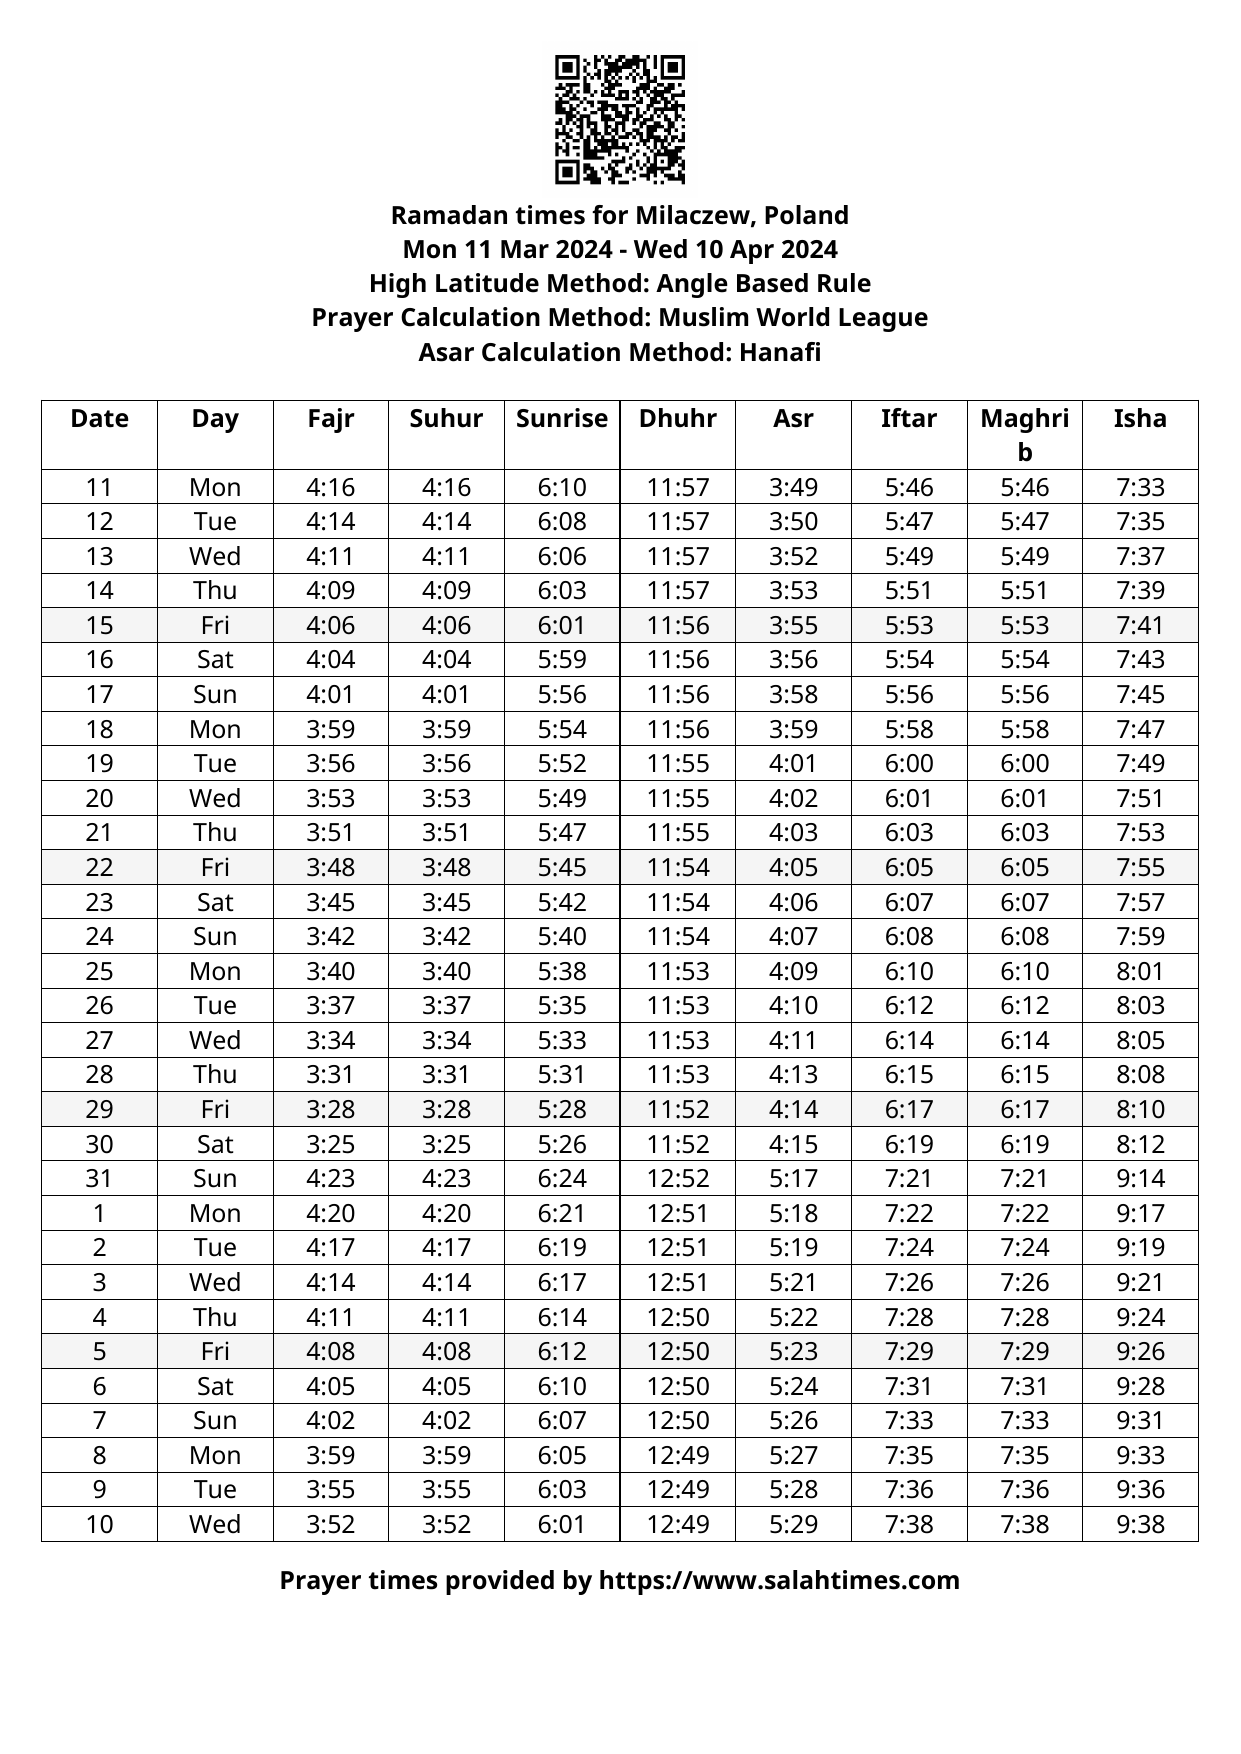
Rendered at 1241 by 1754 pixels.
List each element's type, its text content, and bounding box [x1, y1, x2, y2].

table_cell 7:33 [968, 1404, 1082, 1437]
table_cell Wed [158, 781, 273, 814]
table_cell 8:01 [1083, 954, 1198, 987]
table_cell 13 [42, 539, 157, 572]
table_cell 3:48 [274, 850, 388, 884]
table_cell 4:07 [736, 919, 851, 953]
table_cell 5:51 [852, 574, 967, 607]
table_cell 7:45 [1083, 677, 1198, 711]
table_cell 4:20 [274, 1196, 388, 1229]
table_cell 6:21 [505, 1196, 619, 1229]
table_cell 3:59 [389, 1438, 504, 1472]
text Mon 11 Mar 2024 - Wed 10 Apr 2024 [42, 232, 1198, 266]
table_cell 4:08 [389, 1334, 504, 1368]
table_header Suhur [389, 401, 504, 469]
table_cell 4:14 [274, 1265, 388, 1299]
table_cell 5:19 [736, 1231, 851, 1264]
table_cell 6:17 [968, 1092, 1082, 1126]
table_cell 7:24 [852, 1231, 967, 1264]
table_cell 30 [42, 1127, 157, 1160]
table_cell 22 [42, 850, 157, 884]
table_cell 3:55 [736, 608, 851, 642]
table_cell 12:52 [621, 1161, 735, 1195]
table_cell 5:49 [852, 539, 967, 572]
table_cell Sat [158, 1369, 273, 1402]
table_cell Mon [158, 954, 273, 987]
table_header Asr [736, 401, 851, 469]
table_cell 6:08 [505, 504, 619, 538]
table_cell 12:51 [621, 1231, 735, 1264]
table_cell 11:55 [621, 816, 735, 849]
table_cell 3:53 [736, 574, 851, 607]
table_cell 9:26 [1083, 1334, 1198, 1368]
table_cell 9:33 [1083, 1438, 1198, 1472]
table_cell 11:53 [621, 1058, 735, 1091]
table_cell 12:50 [621, 1369, 735, 1402]
table_cell 11:53 [621, 1023, 735, 1057]
table_cell 4:06 [274, 608, 388, 642]
table_cell 5:33 [505, 1023, 619, 1057]
table_cell 12:50 [621, 1404, 735, 1437]
table_cell 6:19 [968, 1127, 1082, 1160]
table_cell 11:57 [621, 539, 735, 572]
table_cell 4:16 [389, 470, 504, 503]
table_cell 6:10 [968, 954, 1082, 987]
table_cell 3:55 [389, 1473, 504, 1506]
table_cell Mon [158, 712, 273, 745]
table_cell 5:56 [968, 677, 1082, 711]
table_cell 8 [42, 1438, 157, 1472]
table_cell 10 [42, 1507, 157, 1541]
table_cell 3:48 [389, 850, 504, 884]
table_cell 4:09 [274, 574, 388, 607]
table_cell 7:38 [968, 1507, 1082, 1541]
table_cell 7:36 [852, 1473, 967, 1506]
table_cell 29 [42, 1092, 157, 1126]
table_cell 3:59 [274, 1438, 388, 1472]
table_cell 12:49 [621, 1438, 735, 1472]
table_cell 5:18 [736, 1196, 851, 1229]
table_cell 3:45 [274, 885, 388, 918]
table_cell 9:17 [1083, 1196, 1198, 1229]
table_cell 6:12 [968, 989, 1082, 1022]
table_cell 3:40 [389, 954, 504, 987]
table_cell 6:05 [852, 850, 967, 884]
table_header Fajr [274, 401, 388, 469]
table_cell 11:52 [621, 1092, 735, 1126]
table_cell 6:03 [852, 816, 967, 849]
table_cell 5:24 [736, 1369, 851, 1402]
table_cell 6:01 [505, 608, 619, 642]
table_cell 9:21 [1083, 1265, 1198, 1299]
table_cell 11:54 [621, 850, 735, 884]
table_cell 3:52 [274, 1507, 388, 1541]
table_cell 3:31 [274, 1058, 388, 1091]
table_cell 6:15 [968, 1058, 1082, 1091]
table_cell 3:31 [389, 1058, 504, 1091]
table_cell 5:51 [968, 574, 1082, 607]
table_cell Wed [158, 539, 273, 572]
table_cell Sat [158, 1127, 273, 1160]
table_cell 5:27 [736, 1438, 851, 1472]
table_cell 5:56 [852, 677, 967, 711]
table_cell 27 [42, 1023, 157, 1057]
table_cell Thu [158, 816, 273, 849]
table_cell 3:59 [736, 712, 851, 745]
table_cell 4:02 [389, 1404, 504, 1437]
table_cell 6:01 [505, 1507, 619, 1541]
table_header Sunrise [505, 401, 619, 469]
table_cell Mon [158, 1196, 273, 1229]
table_cell 8:08 [1083, 1058, 1198, 1091]
text High Latitude Method: Angle Based Rule [42, 266, 1198, 300]
table_cell 6:03 [968, 816, 1082, 849]
table_cell 3:25 [389, 1127, 504, 1160]
table_cell 9:24 [1083, 1300, 1198, 1333]
table_cell 7:28 [852, 1300, 967, 1333]
table_cell 7:41 [1083, 608, 1198, 642]
table_cell 3:28 [274, 1092, 388, 1126]
table_cell 7:29 [968, 1334, 1082, 1368]
table_cell 5:17 [736, 1161, 851, 1195]
table_cell 5:45 [505, 850, 619, 884]
table_cell 6:08 [852, 919, 967, 953]
table_cell 9:14 [1083, 1161, 1198, 1195]
table_cell 7:28 [968, 1300, 1082, 1333]
table_cell 5:49 [968, 539, 1082, 572]
table_cell 11:56 [621, 608, 735, 642]
table_cell 3:51 [274, 816, 388, 849]
table_cell 28 [42, 1058, 157, 1091]
table_cell 4:05 [274, 1369, 388, 1402]
table_cell 3:56 [274, 746, 388, 780]
table_cell 7:21 [968, 1161, 1082, 1195]
table_cell 31 [42, 1161, 157, 1195]
table_cell 4:15 [736, 1127, 851, 1160]
table_cell 7:35 [1083, 504, 1198, 538]
table_cell 6:17 [852, 1092, 967, 1126]
table_cell 4:11 [389, 1300, 504, 1333]
table_cell 6:01 [968, 781, 1082, 814]
table_cell 5:46 [852, 470, 967, 503]
table_cell 7:39 [1083, 574, 1198, 607]
table_cell Thu [158, 1300, 273, 1333]
table_cell Thu [158, 574, 273, 607]
table_cell 6:24 [505, 1161, 619, 1195]
table_cell 7:51 [1083, 781, 1198, 814]
table_cell 11:57 [621, 470, 735, 503]
table_cell 6:01 [852, 781, 967, 814]
table_cell 24 [42, 919, 157, 953]
table_cell 3:42 [274, 919, 388, 953]
table_cell 4:14 [274, 504, 388, 538]
table_cell 12:49 [621, 1473, 735, 1506]
table_cell 6:10 [505, 470, 619, 503]
table_cell 5:28 [505, 1092, 619, 1126]
table_cell 6:03 [505, 1473, 619, 1506]
table_cell 6:10 [505, 1369, 619, 1402]
table_cell 5:42 [505, 885, 619, 918]
table_cell 7:59 [1083, 919, 1198, 953]
table_cell 7:31 [852, 1369, 967, 1402]
table_cell 4:04 [389, 643, 504, 676]
table_cell 4:17 [389, 1231, 504, 1264]
table_cell 4:11 [736, 1023, 851, 1057]
table_cell 4:11 [274, 539, 388, 572]
table_cell Fri [158, 608, 273, 642]
table_cell 4 [42, 1300, 157, 1333]
table_cell 5:23 [736, 1334, 851, 1368]
table_cell 11:57 [621, 504, 735, 538]
table_cell 5:58 [852, 712, 967, 745]
table_cell 6:07 [852, 885, 967, 918]
table_cell 7:29 [852, 1334, 967, 1368]
table_cell 3:40 [274, 954, 388, 987]
table_cell 3:50 [736, 504, 851, 538]
table_cell Fri [158, 1334, 273, 1368]
table_cell 3:58 [736, 677, 851, 711]
table_cell 3:25 [274, 1127, 388, 1160]
table_cell 4:14 [389, 1265, 504, 1299]
table_cell 3:37 [274, 989, 388, 1022]
table_cell 3:53 [389, 781, 504, 814]
table_cell 3:52 [389, 1507, 504, 1541]
table_cell 14 [42, 574, 157, 607]
table_cell 7:22 [968, 1196, 1082, 1229]
table_cell 6:05 [505, 1438, 619, 1472]
table_cell 3 [42, 1265, 157, 1299]
table_cell 7:26 [968, 1265, 1082, 1299]
table_cell 5:53 [852, 608, 967, 642]
table_cell 7:24 [968, 1231, 1082, 1264]
table_cell 5:47 [968, 504, 1082, 538]
table_cell 21 [42, 816, 157, 849]
table_cell 7:21 [852, 1161, 967, 1195]
table_cell Mon [158, 470, 273, 503]
table_cell Sun [158, 1161, 273, 1195]
table_cell 7:36 [968, 1473, 1082, 1506]
table_cell Sun [158, 919, 273, 953]
table_header Isha [1083, 401, 1198, 469]
table_cell 5:49 [505, 781, 619, 814]
table_cell 4:04 [274, 643, 388, 676]
table_header Date [42, 401, 157, 469]
picture [542, 41, 699, 198]
table_cell Thu [158, 1058, 273, 1091]
table_cell 11:54 [621, 919, 735, 953]
table_cell 5:54 [505, 712, 619, 745]
table_cell 20 [42, 781, 157, 814]
table_cell 7:37 [1083, 539, 1198, 572]
table_cell 4:05 [389, 1369, 504, 1402]
table_cell 6:00 [852, 746, 967, 780]
table_cell 6 [42, 1369, 157, 1402]
table_cell 3:52 [736, 539, 851, 572]
table_cell 9:31 [1083, 1404, 1198, 1437]
table_cell 9:28 [1083, 1369, 1198, 1402]
table_cell 11:56 [621, 643, 735, 676]
table_cell Sat [158, 885, 273, 918]
table_cell 7 [42, 1404, 157, 1437]
text Prayer times provided by https://www.salahtimes.com [42, 1563, 1198, 1597]
table_cell Sun [158, 1404, 273, 1437]
table_cell 5:26 [736, 1404, 851, 1437]
table_cell 3:49 [736, 470, 851, 503]
table_cell 7:43 [1083, 643, 1198, 676]
table_cell 5:52 [505, 746, 619, 780]
table_cell 4:01 [274, 677, 388, 711]
table_cell 6:14 [505, 1300, 619, 1333]
table_cell Sat [158, 643, 273, 676]
table_cell 5:26 [505, 1127, 619, 1160]
table_cell 7:38 [852, 1507, 967, 1541]
table_cell 5:28 [736, 1473, 851, 1506]
table_cell 11:56 [621, 677, 735, 711]
table_cell 12:50 [621, 1300, 735, 1333]
table_cell 4:02 [274, 1404, 388, 1437]
table_cell 8:12 [1083, 1127, 1198, 1160]
table_cell 3:51 [389, 816, 504, 849]
table_cell 4:23 [389, 1161, 504, 1195]
table_cell 9 [42, 1473, 157, 1506]
table_cell 6:19 [505, 1231, 619, 1264]
table_cell 4:01 [389, 677, 504, 711]
table_cell 5:47 [852, 504, 967, 538]
table_cell 23 [42, 885, 157, 918]
table_cell 4:03 [736, 816, 851, 849]
table_cell 11 [42, 470, 157, 503]
table_cell 3:34 [389, 1023, 504, 1057]
table_cell 6:07 [505, 1404, 619, 1437]
table_cell 12:50 [621, 1334, 735, 1368]
table_cell 4:06 [389, 608, 504, 642]
table_cell 3:45 [389, 885, 504, 918]
table_cell 5:38 [505, 954, 619, 987]
table_cell 4:09 [389, 574, 504, 607]
table_cell 7:53 [1083, 816, 1198, 849]
table_cell 6:17 [505, 1265, 619, 1299]
table_cell 2 [42, 1231, 157, 1264]
table_cell 9:36 [1083, 1473, 1198, 1506]
table_cell 6:00 [968, 746, 1082, 780]
table_cell 11:54 [621, 885, 735, 918]
table_cell 4:09 [736, 954, 851, 987]
table_cell 5:46 [968, 470, 1082, 503]
table_cell 3:42 [389, 919, 504, 953]
table_cell 5:35 [505, 989, 619, 1022]
table_cell 5:40 [505, 919, 619, 953]
table_cell Tue [158, 746, 273, 780]
table_cell Wed [158, 1265, 273, 1299]
table_cell 3:53 [274, 781, 388, 814]
table_cell 9:19 [1083, 1231, 1198, 1264]
table_cell Tue [158, 1231, 273, 1264]
table_cell 12:51 [621, 1196, 735, 1229]
table_cell 3:55 [274, 1473, 388, 1506]
table_cell 17 [42, 677, 157, 711]
table_cell 5:59 [505, 643, 619, 676]
table_cell 12 [42, 504, 157, 538]
table_cell Fri [158, 850, 273, 884]
table_cell 7:31 [968, 1369, 1082, 1402]
table_cell 7:35 [968, 1438, 1082, 1472]
table_header Day [158, 401, 273, 469]
table_cell 6:08 [968, 919, 1082, 953]
table_cell 4:05 [736, 850, 851, 884]
table_cell 7:35 [852, 1438, 967, 1472]
table_cell Wed [158, 1023, 273, 1057]
table_cell 4:13 [736, 1058, 851, 1091]
table_cell 6:12 [505, 1334, 619, 1368]
table_cell 5:56 [505, 677, 619, 711]
table_cell 11:53 [621, 989, 735, 1022]
table_cell 3:56 [736, 643, 851, 676]
table_cell 8:05 [1083, 1023, 1198, 1057]
text Asar Calculation Method: Hanafi [42, 334, 1198, 368]
table_cell 6:06 [505, 539, 619, 572]
table_cell 3:59 [274, 712, 388, 745]
table_cell 5:31 [505, 1058, 619, 1091]
table_cell Tue [158, 1473, 273, 1506]
table_cell 11:55 [621, 781, 735, 814]
table_cell 8:03 [1083, 989, 1198, 1022]
table_cell 5:22 [736, 1300, 851, 1333]
table_cell 3:56 [389, 746, 504, 780]
table_cell Wed [158, 1507, 273, 1541]
table_cell 19 [42, 746, 157, 780]
table_cell 1 [42, 1196, 157, 1229]
table_cell 7:55 [1083, 850, 1198, 884]
table_cell 5:29 [736, 1507, 851, 1541]
table_cell 5:21 [736, 1265, 851, 1299]
table_cell 5:47 [505, 816, 619, 849]
table_cell 6:03 [505, 574, 619, 607]
table_cell 7:33 [1083, 470, 1198, 503]
table_cell 9:38 [1083, 1507, 1198, 1541]
table_cell 3:59 [389, 712, 504, 745]
table_cell 3:28 [389, 1092, 504, 1126]
table_cell 4:20 [389, 1196, 504, 1229]
table_cell 4:08 [274, 1334, 388, 1368]
table_cell 26 [42, 989, 157, 1022]
table_cell 4:10 [736, 989, 851, 1022]
table_cell 7:57 [1083, 885, 1198, 918]
table_cell 11:52 [621, 1127, 735, 1160]
table_cell 7:47 [1083, 712, 1198, 745]
table_cell 7:22 [852, 1196, 967, 1229]
table_cell 3:34 [274, 1023, 388, 1057]
table_cell Tue [158, 504, 273, 538]
table_cell 11:53 [621, 954, 735, 987]
table_cell Mon [158, 1438, 273, 1472]
table_cell 6:10 [852, 954, 967, 987]
table_cell 6:12 [852, 989, 967, 1022]
table_cell 8:10 [1083, 1092, 1198, 1126]
table_cell Fri [158, 1092, 273, 1126]
table_cell 4:01 [736, 746, 851, 780]
table_cell 7:33 [852, 1404, 967, 1437]
table_cell 6:15 [852, 1058, 967, 1091]
table_cell 4:14 [736, 1092, 851, 1126]
table_cell 6:14 [968, 1023, 1082, 1057]
table_cell 5 [42, 1334, 157, 1368]
table_cell 11:56 [621, 712, 735, 745]
table_cell 6:05 [968, 850, 1082, 884]
table_cell 4:02 [736, 781, 851, 814]
table_cell 12:51 [621, 1265, 735, 1299]
table_cell 25 [42, 954, 157, 987]
table_cell 5:54 [968, 643, 1082, 676]
table_cell 3:37 [389, 989, 504, 1022]
table_cell 5:54 [852, 643, 967, 676]
text Prayer Calculation Method: Muslim World League [42, 300, 1198, 334]
table_cell 7:26 [852, 1265, 967, 1299]
table_cell Sun [158, 677, 273, 711]
table_cell 4:23 [274, 1161, 388, 1195]
table_cell 18 [42, 712, 157, 745]
table_cell 15 [42, 608, 157, 642]
text Ramadan times for Milaczew, Poland [42, 198, 1198, 232]
table_cell 4:11 [274, 1300, 388, 1333]
table_cell 5:53 [968, 608, 1082, 642]
table_cell Tue [158, 989, 273, 1022]
table_cell 4:16 [274, 470, 388, 503]
table_cell 4:17 [274, 1231, 388, 1264]
table_cell 6:19 [852, 1127, 967, 1160]
table_cell 11:55 [621, 746, 735, 780]
table_cell 6:14 [852, 1023, 967, 1057]
table_cell 12:49 [621, 1507, 735, 1541]
table_header Dhuhr [621, 401, 735, 469]
table_cell 7:49 [1083, 746, 1198, 780]
table_cell 4:14 [389, 504, 504, 538]
table_header Maghrib [968, 401, 1082, 469]
table_cell 6:07 [968, 885, 1082, 918]
table_cell 4:11 [389, 539, 504, 572]
table_cell 11:57 [621, 574, 735, 607]
table_header Iftar [852, 401, 967, 469]
table_cell 4:06 [736, 885, 851, 918]
table_cell 16 [42, 643, 157, 676]
table_cell 5:58 [968, 712, 1082, 745]
